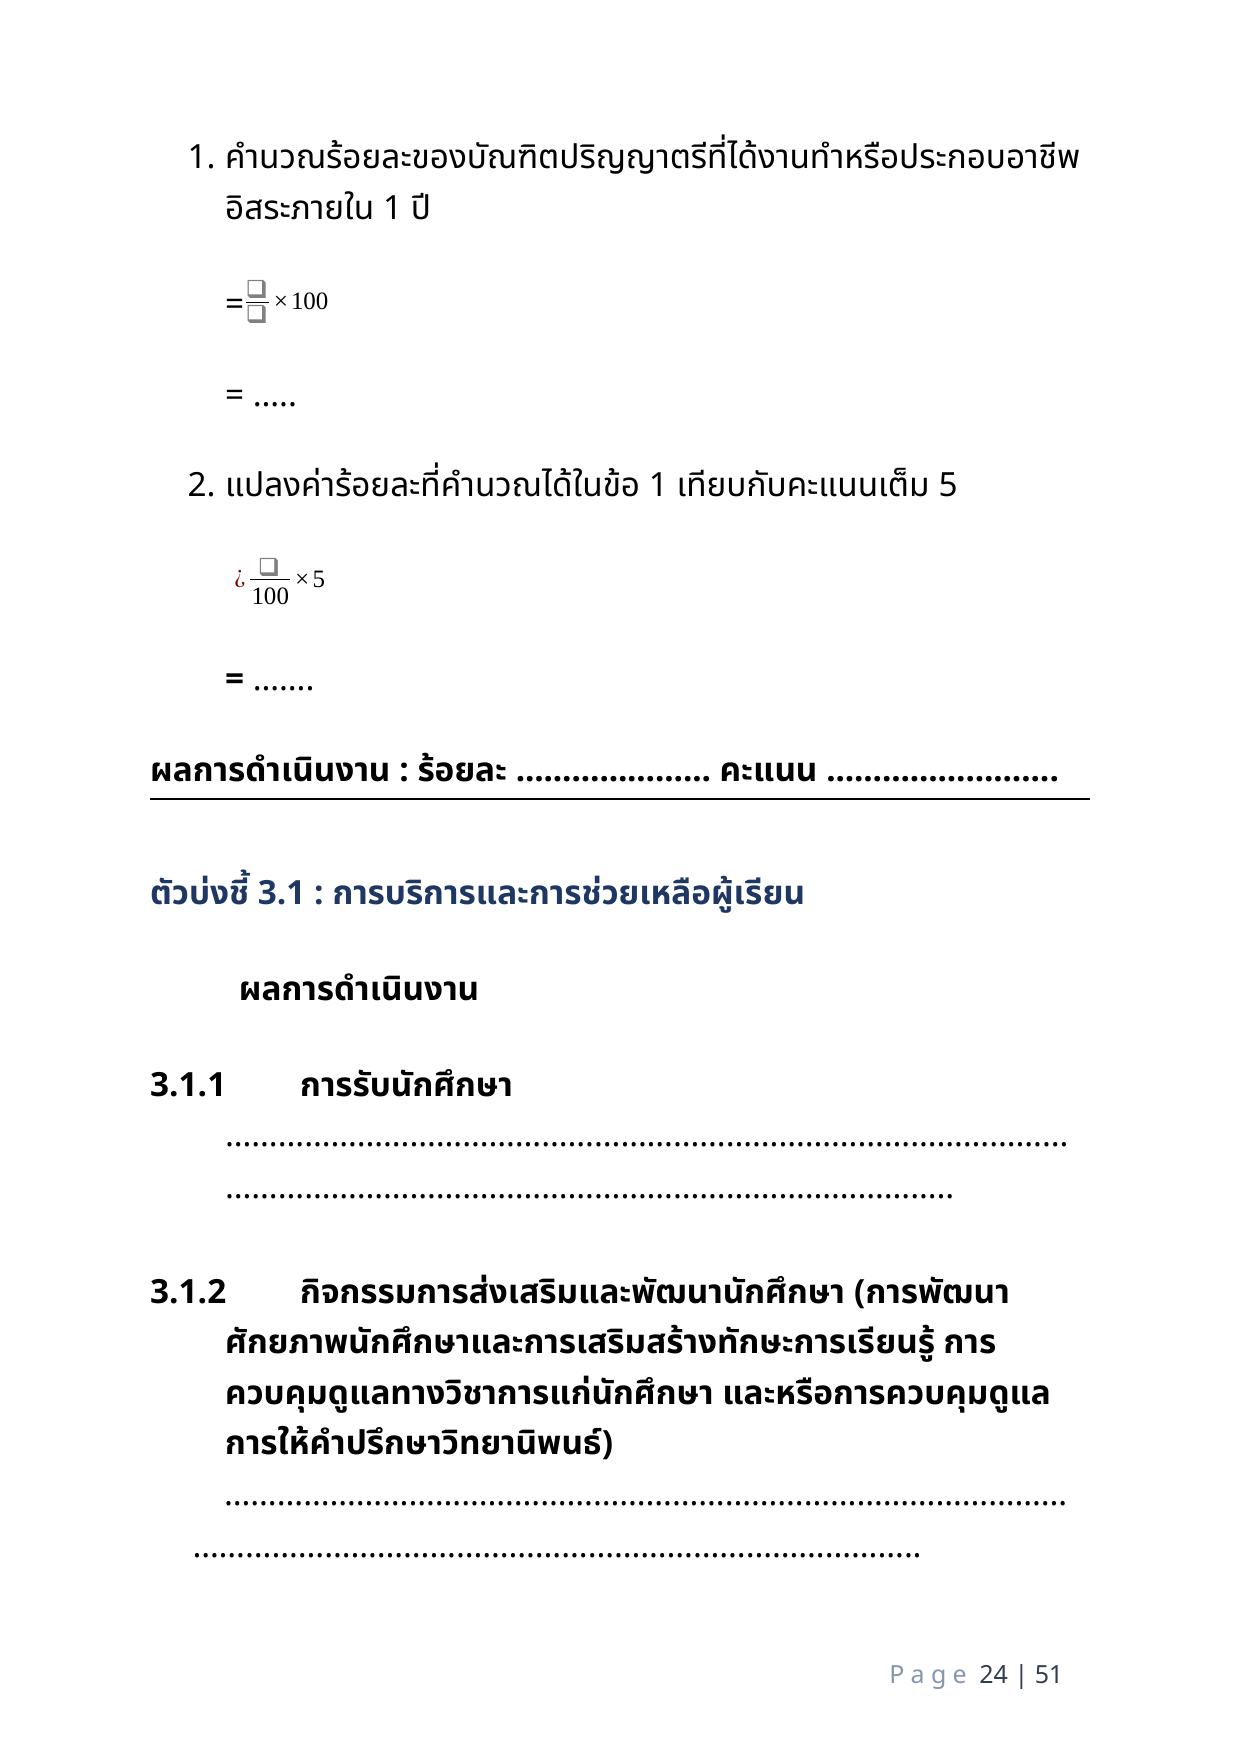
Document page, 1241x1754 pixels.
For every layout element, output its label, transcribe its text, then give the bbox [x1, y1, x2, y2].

text = ….. [225, 370, 1090, 416]
list กิจกรรมการส่งเสริมและพัฒนานักศึกษา (การพัฒนาศักยภาพนักศึกษาและการเสริมสร้างทักษะการเรียนรู้ การควบคุมดูแลทางวิชาการแก่นักศึกษา และหรือการควบคุมดูแลการให้คำปรึกษาวิทยานิพนธ์) [150, 1268, 1090, 1470]
list การรับนักศึกษา [150, 1061, 1090, 1111]
list …………………………………………………………………………………………………………………………………………………………….. [225, 1111, 1090, 1209]
text = [225, 279, 1090, 325]
text = ……. [225, 655, 1090, 700]
text ผลการดำเนินงาน [150, 965, 1090, 1015]
list คำนวณร้อยละของบัณฑิตปริญญาตรีที่ได้งานทำหรือประกอบอาชีพอิสระภายใน 1 ปี [187, 133, 1090, 234]
list …………………………………………………………………………………………………………………………………………………………….. [192, 1470, 1090, 1567]
subtitle ตัวบ่งชี้ 3.1 : การบริการและการช่วยเหลือผู้เรียน [150, 869, 1090, 919]
list แปลงค่าร้อยละที่คำนวณได้ในข้อ 1 เทียบกับคะแนนเต็ม 5 [187, 461, 1090, 512]
text ผลการดำเนินงาน : ร้อยละ ………………… คะแนน ……………………. [150, 746, 1090, 798]
